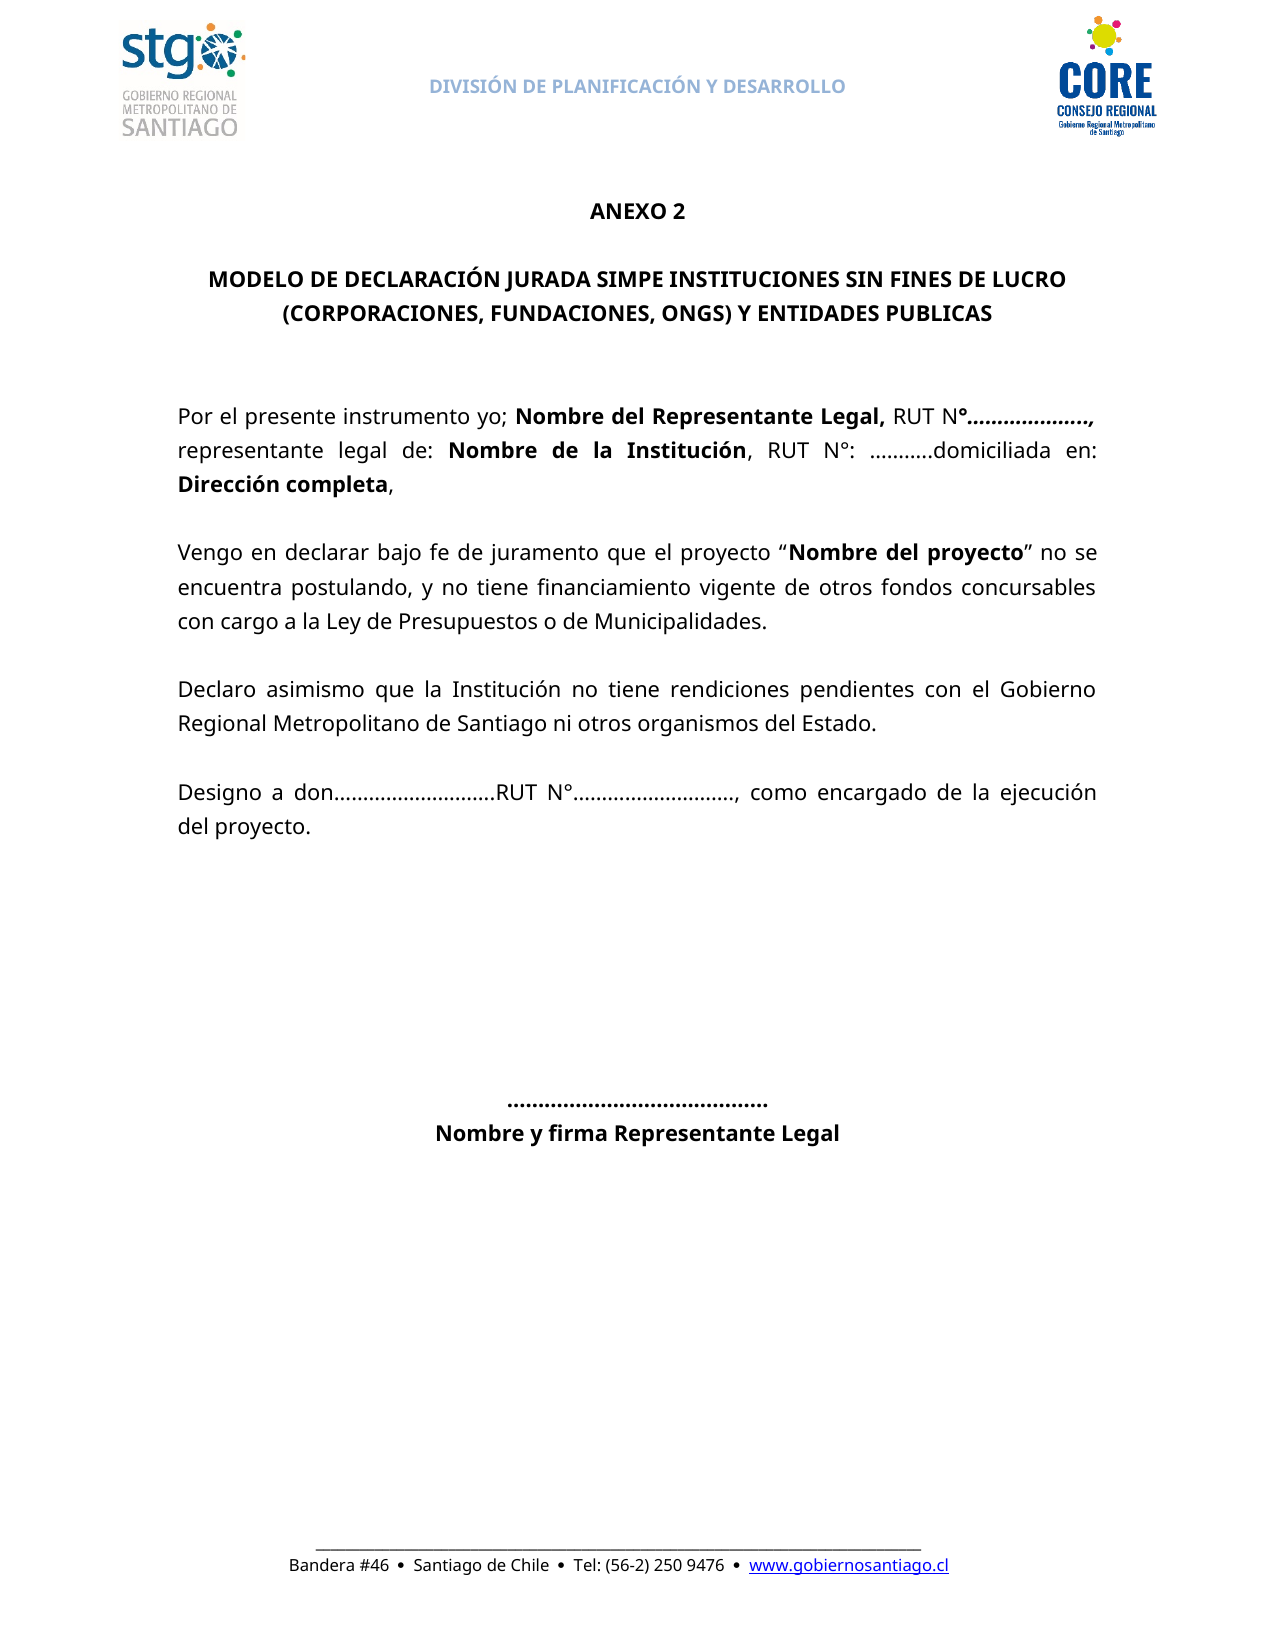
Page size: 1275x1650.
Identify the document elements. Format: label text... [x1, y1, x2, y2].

text …………………………………… [177, 1084, 1098, 1114]
picture [117, 20, 245, 140]
text Vengo en declarar bajo fe de juramento que el proyecto “Nombre del proyecto” no se encuentra postulando, y no tiene financiamiento vigente de otros fondos concursables con cargo a la Ley de Presupuestos o de Municipalidades. [177, 537, 1098, 636]
text Nombre y firma Representante Legal [177, 1118, 1098, 1148]
text MODELO DE DECLARACIÓN JURADA SIMPE INSTITUCIONES SIN FINES DE LUCRO (CORPORACIONES, FUNDACIONES, ONGS) Y ENTIDADES PUBLICAS [177, 264, 1098, 328]
text Por el presente instrumento yo; Nombre del Representante Legal, RUT N°……………….., representante legal de: Nombre de la Institución, RUT N°: ………..domiciliada en: Dirección completa, [177, 401, 1098, 499]
text Declaro asimismo que la Institución no tiene rendiciones pendientes con el Gobierno Regional Metropolitano de Santiago ni otros organismos del Estado. [177, 674, 1098, 738]
picture [1050, 7, 1163, 143]
text Designo a don……………………….RUT N°………………………., como encargado de la ejecución del proyecto. [177, 777, 1098, 841]
text ANEXO 2 [177, 196, 1098, 226]
